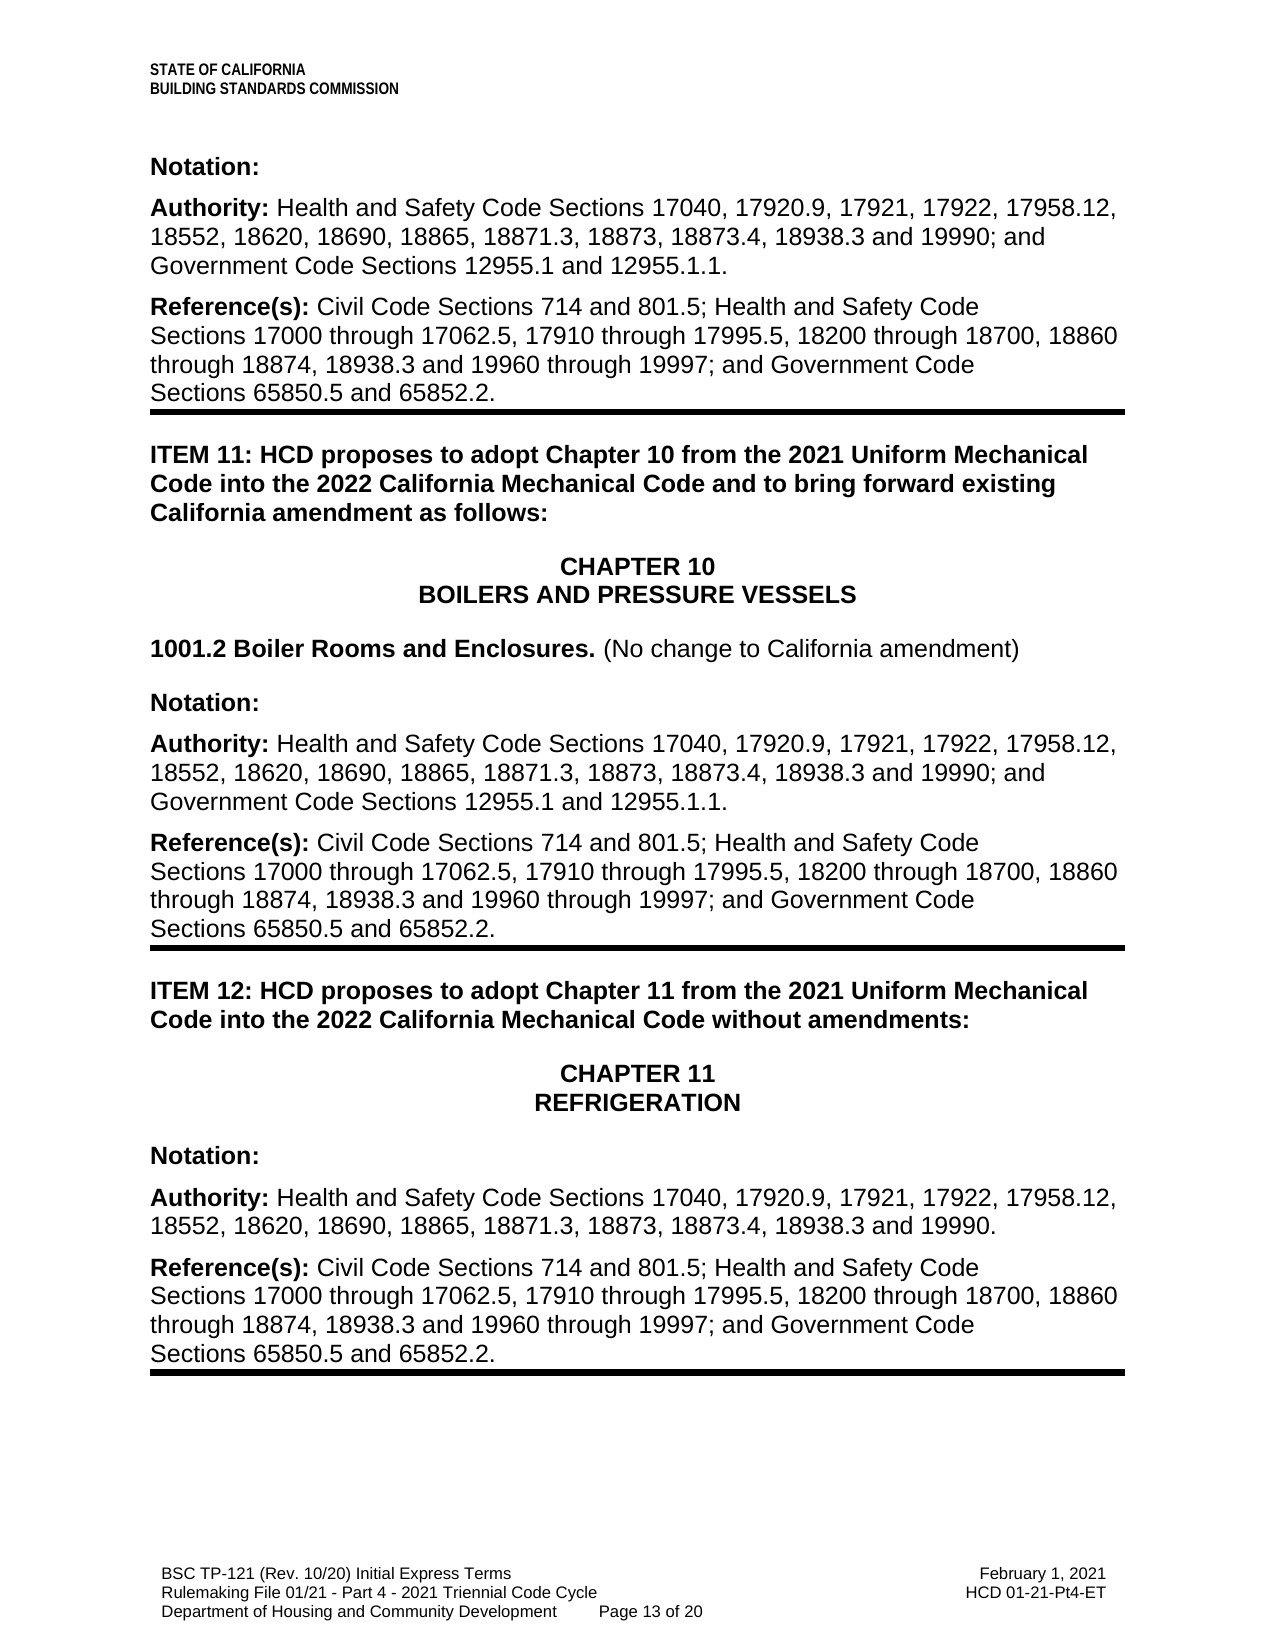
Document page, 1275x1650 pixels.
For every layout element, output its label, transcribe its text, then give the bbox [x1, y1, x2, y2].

text CHAPTER 10 BOILERS AND PRESSURE VESSELS [150, 552, 1125, 609]
text Authority: Health and Safety Code Sections 17040, 17920.9, 17921, 17922, 17958.12, 18552, 18620, 18690, 18865, 18871.3, 18873, 18873.4, 18938.3 and 19990; and Government Code Sections 12955.1 and 12955.1.1. [150, 729, 1125, 815]
text Reference(s): Civil Code Sections 714 and 801.5; Health and Safety Code Sections 17000 through 17062.5, 17910 through 17995.5, 18200 through 18700, 18860 through 18874, 18938.3 and 19960 through 19997; and Government Code Sections 65850.5 and 65852.2. [150, 828, 1125, 945]
text Authority: Health and Safety Code Sections 17040, 17920.9, 17921, 17922, 17958.12, 18552, 18620, 18690, 18865, 18871.3, 18873, 18873.4, 18938.3 and 19990; and Government Code Sections 12955.1 and 12955.1.1. [150, 193, 1125, 279]
subtitle ITEM 12: HCD proposes to adopt Chapter 11 from the 2021 Uniform Mechanical Code into the 2022 California Mechanical Code without amendments: [150, 976, 1125, 1034]
text CHAPTER 11 REFRIGERATION [150, 1059, 1125, 1116]
text Authority: Health and Safety Code Sections 17040, 17920.9, 17921, 17922, 17958.12, 18552, 18620, 18690, 18865, 18871.3, 18873, 18873.4, 18938.3 and 19990. [150, 1182, 1125, 1240]
text Notation: [150, 1141, 1125, 1170]
text Reference(s): Civil Code Sections 714 and 801.5; Health and Safety Code Sections 17000 through 17062.5, 17910 through 17995.5, 18200 through 18700, 18860 through 18874, 18938.3 and 19960 through 19997; and Government Code Sections 65850.5 and 65852.2. [150, 292, 1125, 409]
text Notation: [150, 152, 1125, 181]
text Notation: [150, 688, 1125, 717]
text Reference(s): Civil Code Sections 714 and 801.5; Health and Safety Code Sections 17000 through 17062.5, 17910 through 17995.5, 18200 through 18700, 18860 through 18874, 18938.3 and 19960 through 19997; and Government Code Sections 65850.5 and 65852.2. [150, 1252, 1125, 1369]
subtitle ITEM 11: HCD proposes to adopt Chapter 10 from the 2021 Uniform Mechanical Code into the 2022 California Mechanical Code and to bring forward existing California amendment as follows: [150, 440, 1125, 527]
text 1001.2 Boiler Rooms and Enclosures. (No change to California amendment) [150, 634, 1125, 663]
